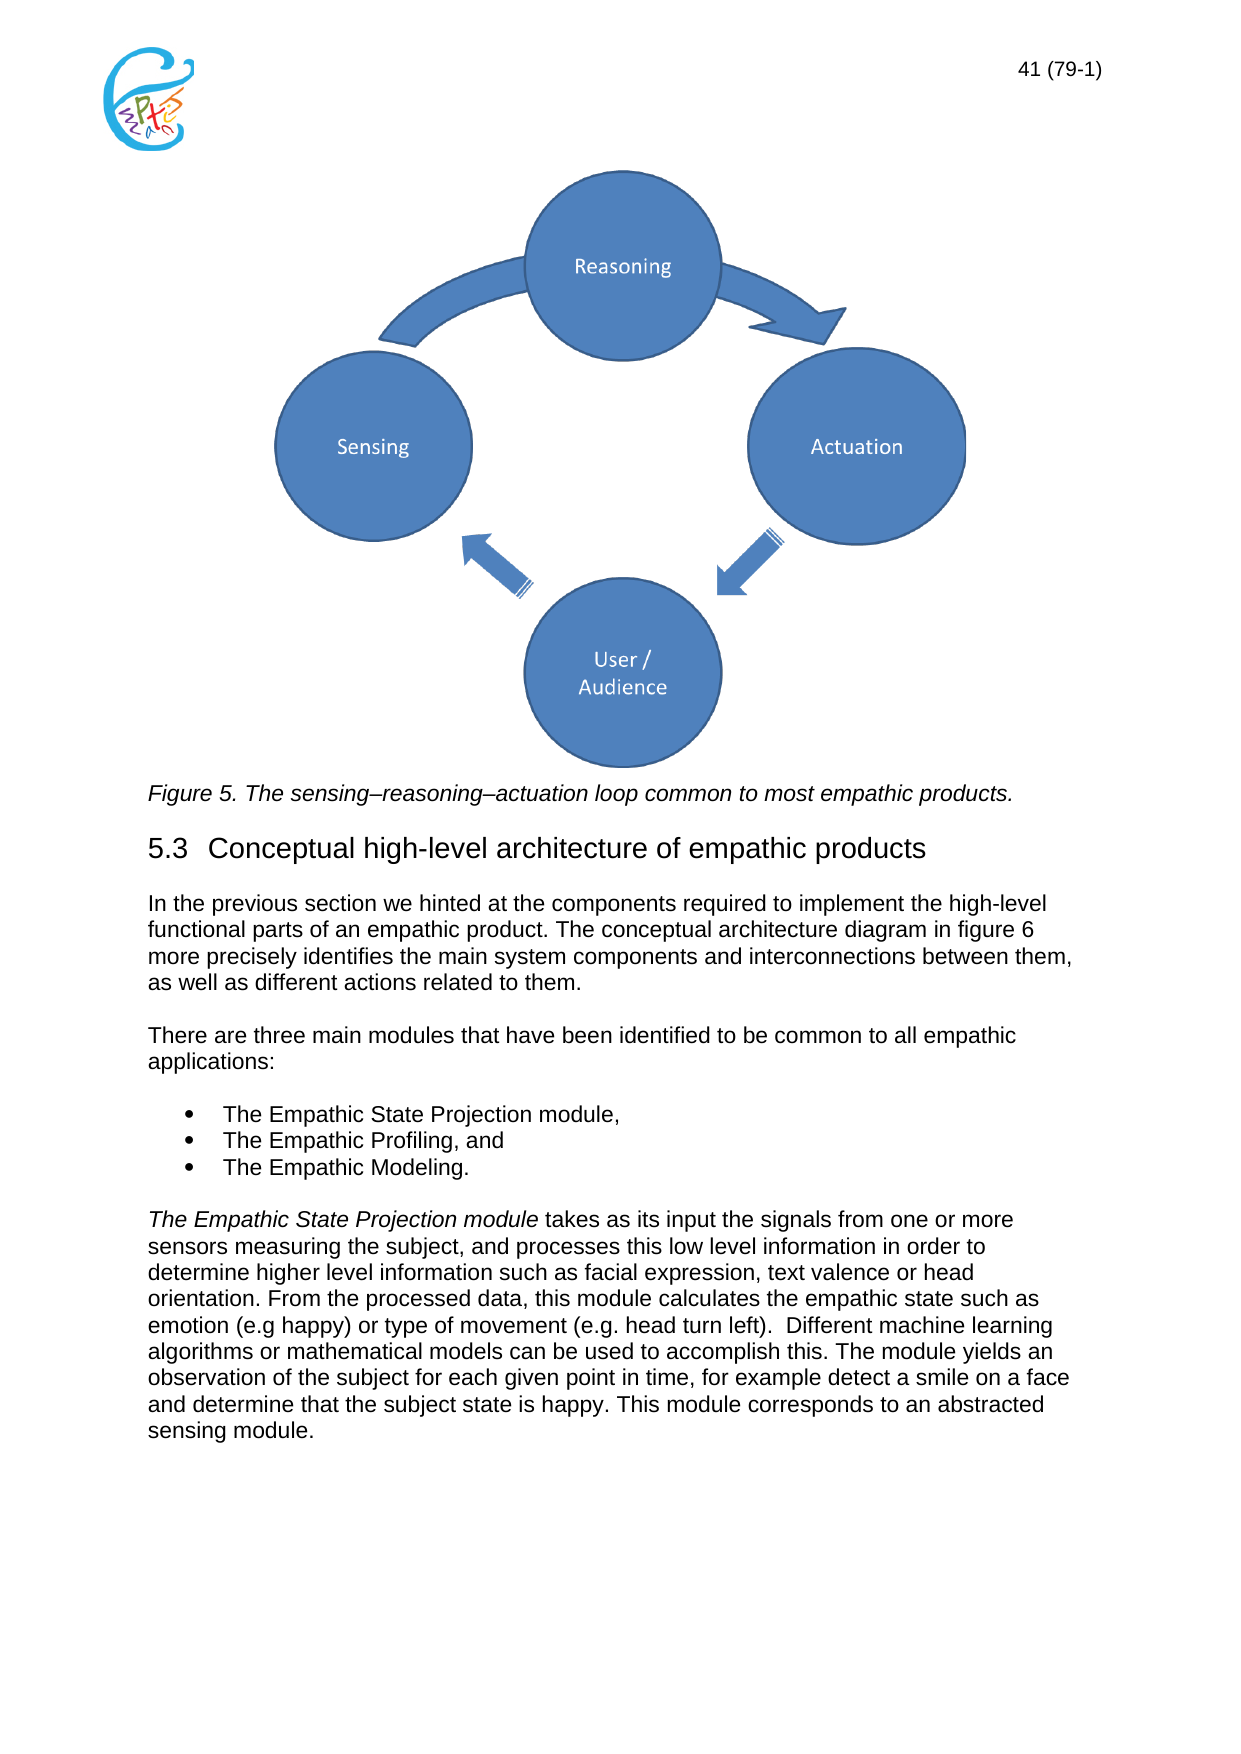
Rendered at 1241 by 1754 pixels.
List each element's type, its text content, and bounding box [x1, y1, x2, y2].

list The Empathic Profiling, and [185, 1127, 1092, 1153]
list The Empathic State Projection module, [185, 1101, 1092, 1127]
picture [103, 47, 194, 151]
text In the previous section we hinted at the components required to implement the high-level functional parts of an empathic product. The conceptual architecture diagram in figure 6 more precisely identifies the main system components and interconnections between them, as well as different actions related to them. [148, 890, 1092, 995]
subtitle Conceptual high-level architecture of empathic products [148, 831, 1092, 865]
list The Empathic Modeling. [185, 1153, 1092, 1180]
text The Empathic State Projection module takes as its input the signals from one or more sensors measuring the subject, and processes this low level information in order to determine higher level information such as facial expression, text valence or head orientation. From the processed data, this module calculates the empathic state such as emotion (e.g happy) or type of movement (e.g. head turn left). Different machine learning algorithms or mathematical models can be used to accomplish this. The module yields an observation of the subject for each given point in time, for example detect a smile on a face and determine that the subject state is happy. This module corresponds to an abstracted sensing module. [148, 1206, 1092, 1443]
picture [274, 170, 967, 768]
text There are three main modules that have been identified to be common to all empathic applications: [148, 1022, 1092, 1074]
text Figure 5. The sensing–reasoning–actuation loop common to most empathic products. [148, 780, 1092, 806]
